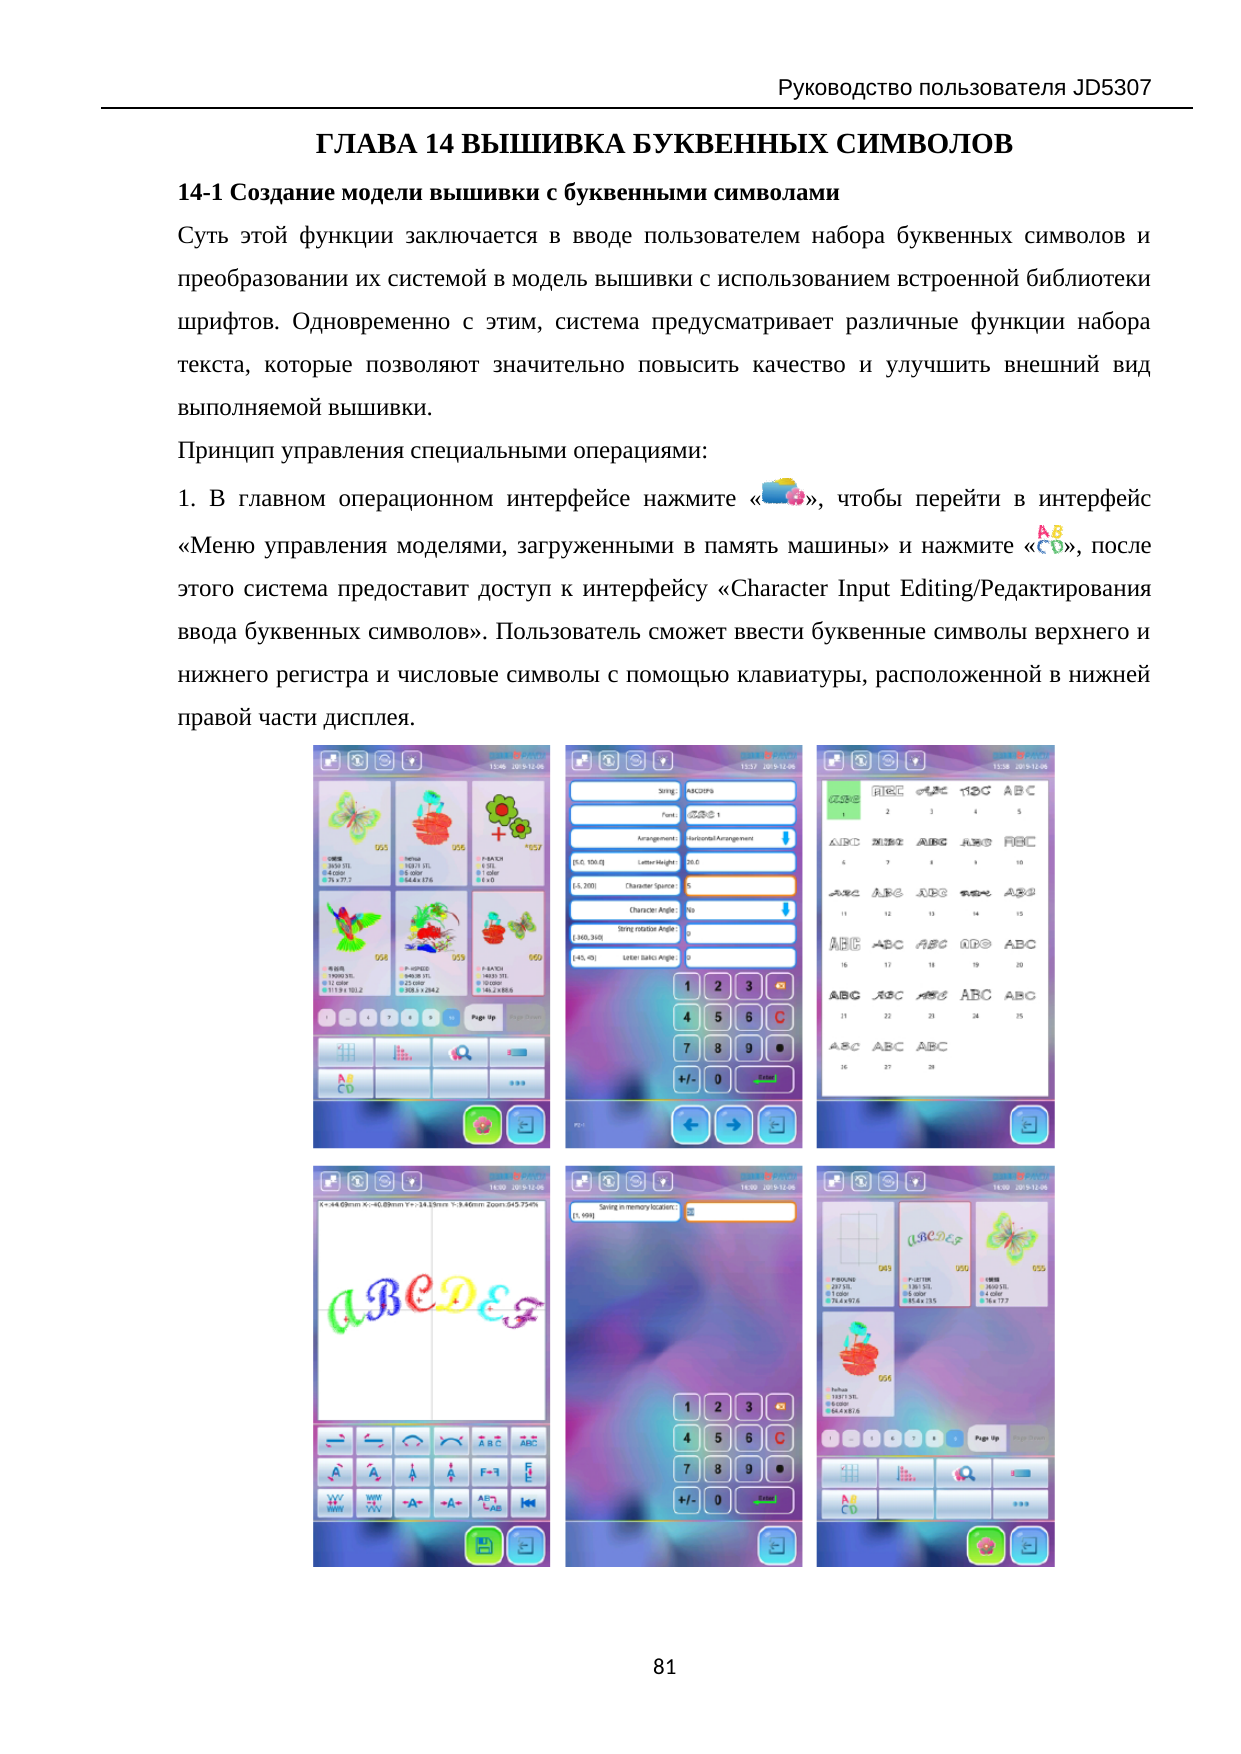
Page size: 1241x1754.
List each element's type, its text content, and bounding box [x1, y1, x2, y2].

text Принцип управления специальными операциями: [177, 436, 1152, 464]
picture [762, 478, 806, 506]
text Суть этой функции заключается в вводе пользователем набора буквенных символов и преобразовании их системой в модель вышивки с использованием встроенной библиотеки шрифтов. Одновременно с этим, система предусматривает различные функции набора текста, которые позволяют значительно повысить качество и улучшить внешний вид выполняемой вышивки. [177, 220, 1152, 421]
text ГЛАВА 14 ВЫШИВКА БУКВЕННЫХ СИМВОЛОВ [177, 126, 1152, 160]
text 1. В главном операционном интерфейсе нажмите «», чтобы перейти в интерфейс «Меню управления моделями, загруженными в память машины» и нажмите «», после этого система предоставит доступ к интерфейсу «Character Input Editing/Редактирования ввода буквенных символов». Пользователь сможет ввести буквенные символы верхнего и нижнего регистра и числовые символы с помощью клавиатуры, расположенной в нижней правой части дисплея. [177, 479, 1152, 731]
text 14-1 Создание модели вышивки с буквенными символами [177, 177, 1152, 206]
picture [1037, 525, 1064, 554]
